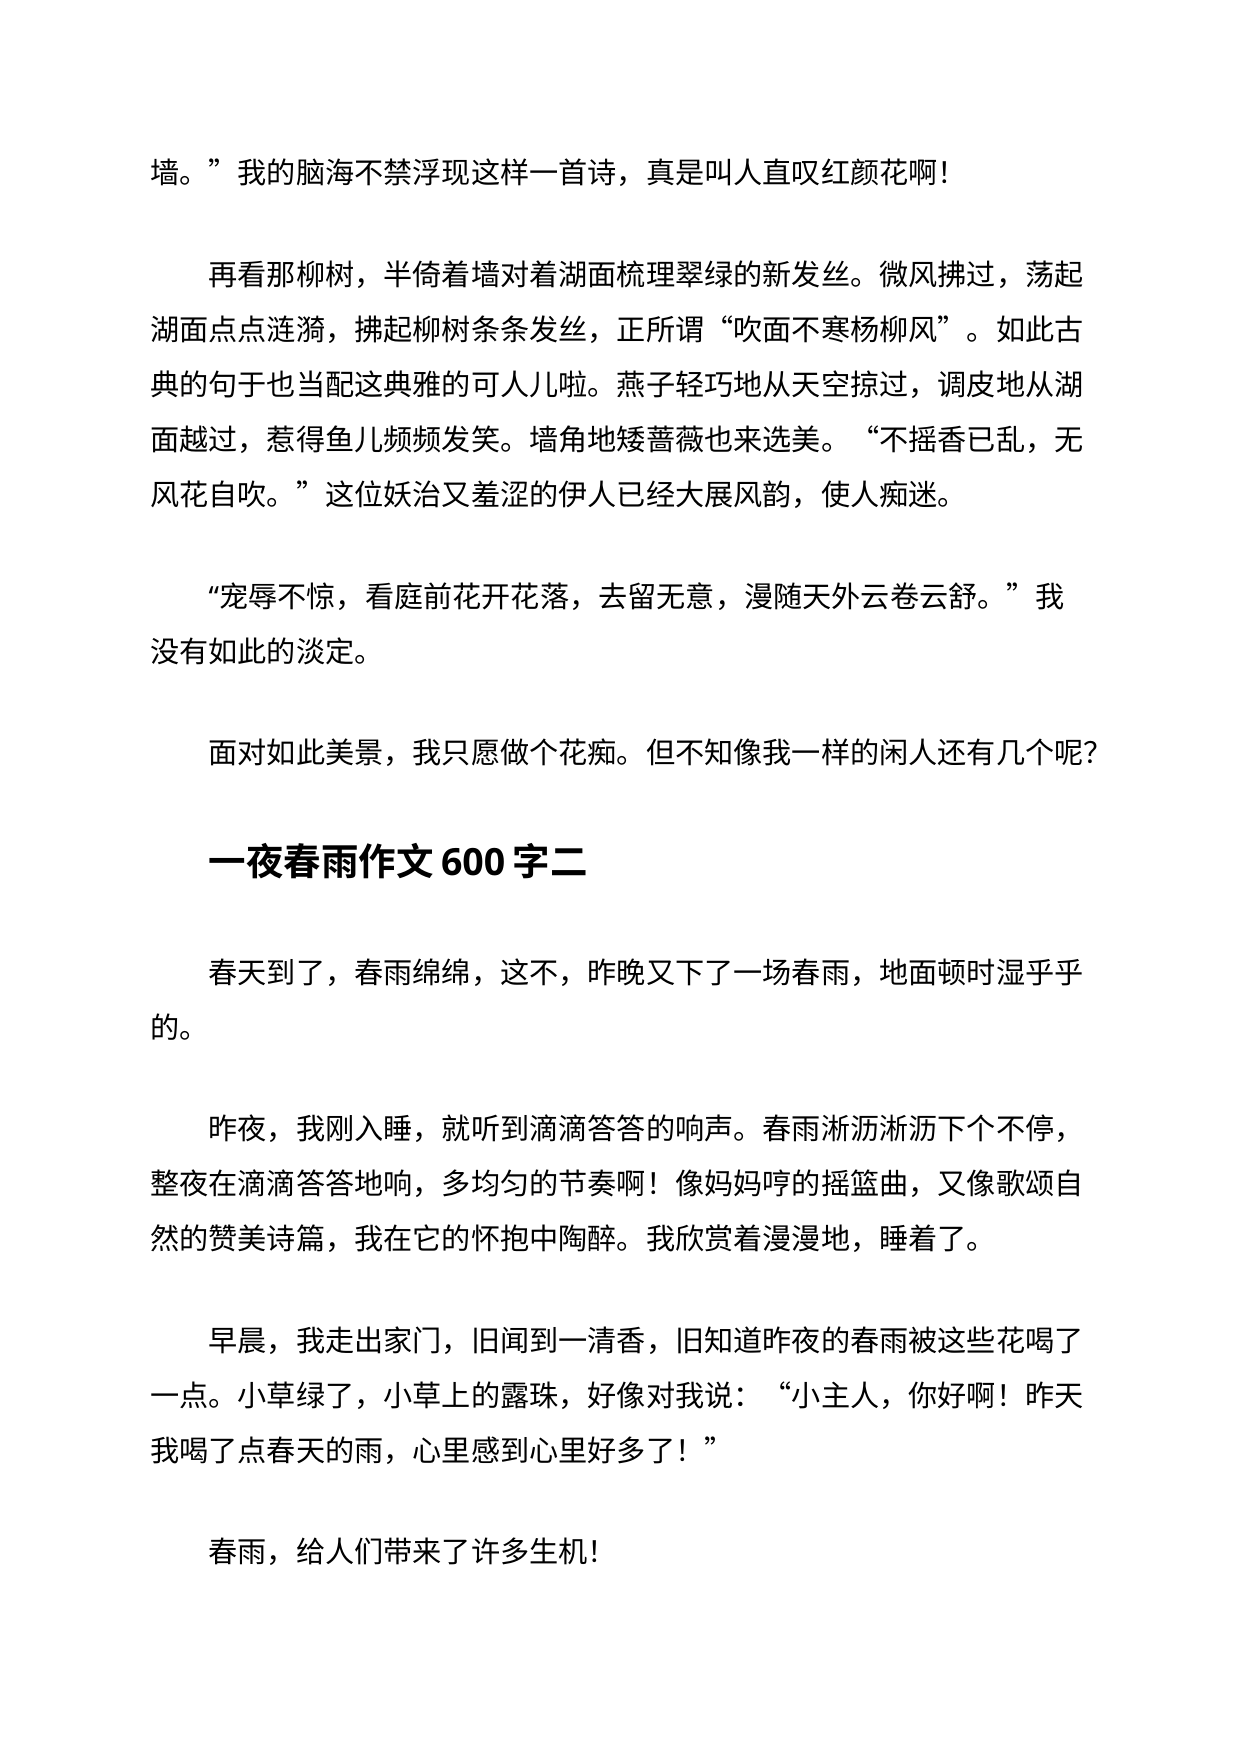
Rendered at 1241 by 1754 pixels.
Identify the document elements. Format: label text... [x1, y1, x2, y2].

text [150, 150, 1090, 192]
text “宠辱不惊，看庭前花开花落，去留无意，漫随天外云卷云舒。”我没有如此的淡定。 [150, 573, 1090, 670]
text 春雨，给人们带来了许多生机！ [150, 1529, 1090, 1571]
text 再看那柳树，半倚着墙对着湖面梳理翠绿的新发丝。微风拂过，荡起湖面点点涟漪，拂起柳树条条发丝，正所谓“吹面不寒杨柳风”。如此古典的句于也当配这典雅的可人儿啦。燕子轻巧地从天空掠过，调皮地从湖面越过，惹得鱼儿频频发笑。墙角地矮蔷薇也来选美。“不摇香已乱，无风花自吹。”这位妖治又羞涩的伊人已经大展风韵，使人痴迷。 [150, 252, 1090, 514]
text 一夜春雨作文600字二 [150, 832, 1090, 886]
text 早晨，我走出家门，旧闻到一清香，旧知道昨夜的春雨被这些花喝了一点。小草绿了，小草上的露珠，好像对我说：“小主人，你好啊！昨天我喝了点春天的雨，心里感到心里好多了！” [150, 1317, 1090, 1469]
text 面对如此美景，我只愿做个花痴。但不知像我一样的闲人还有几个呢？ [150, 730, 1090, 772]
text 昨夜，我刚入睡，就听到滴滴答答的响声。春雨淅沥淅沥下个不停，整夜在滴滴答答地响，多均匀的节奏啊！像妈妈哼的摇篮曲，又像歌颂自然的赞美诗篇，我在它的怀抱中陶醉。我欣赏着漫漫地，睡着了。 [150, 1106, 1090, 1258]
text 春天到了，春雨绵绵，这不，昨晚又下了一场春雨，地面顿时湿乎乎的。 [150, 949, 1090, 1046]
